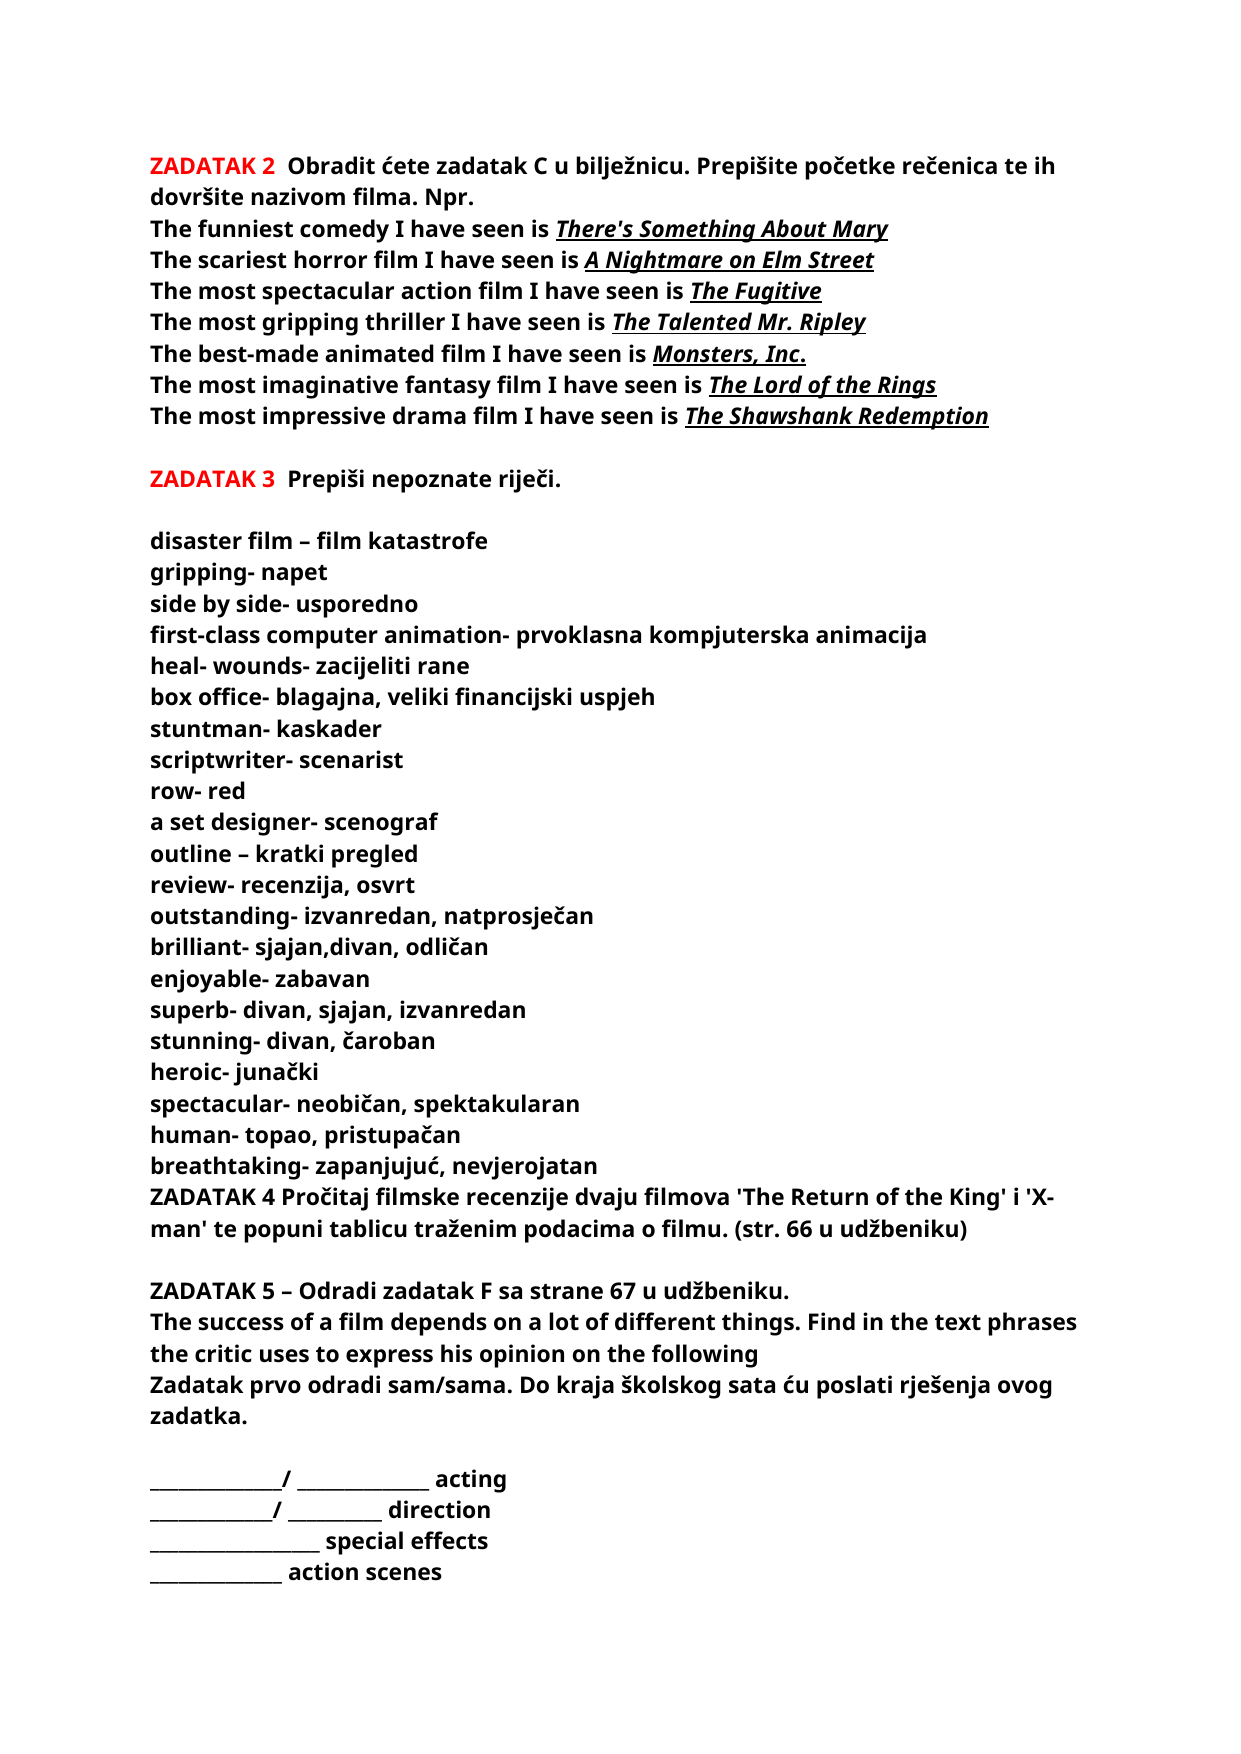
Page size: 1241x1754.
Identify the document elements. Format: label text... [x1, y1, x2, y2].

text breathtaking- zapanjujuć, nevjerojatan [150, 1150, 1090, 1181]
text a set designer- scenograf [150, 806, 1090, 837]
text stuntman- kaskader [150, 712, 1090, 744]
text The best-made animated film I have seen is Monsters, Inc. [150, 337, 1090, 369]
text ______________ action scenes [150, 1556, 1090, 1587]
text review- recenzija, osvrt [150, 869, 1090, 900]
text enjoyable- zabavan [150, 962, 1090, 994]
text gripping- napet [150, 556, 1090, 587]
text The most spectacular action film I have seen is The Fugitive [150, 275, 1090, 306]
text stunning- divan, čaroban [150, 1025, 1090, 1056]
text heal- wounds- zacijeliti rane [150, 650, 1090, 681]
text ZADATAK 2 Obradit ćete zadatak C u bilježnicu. Prepišite početke rečenica te ih dovršite nazivom filma. Npr. [150, 150, 1090, 212]
text row- red [150, 775, 1090, 806]
text The most impressive drama film I have seen is The Shawshank Redemption [150, 400, 1090, 431]
text brilliant- sjajan,divan, odličan [150, 931, 1090, 962]
text outline – kratki pregled [150, 837, 1090, 869]
text spectacular- neobičan, spektakularan [150, 1087, 1090, 1119]
text The success of a film depends on a lot of different things. Find in the text phrases the critic uses to express his opinion on the following [150, 1306, 1090, 1369]
text The funniest comedy I have seen is There's Something About Mary [150, 212, 1090, 244]
text first-class computer animation- prvoklasna kompjuterska animacija [150, 619, 1090, 650]
text _____________/ __________ direction [150, 1494, 1090, 1525]
text The scariest horror film I have seen is A Nightmare on Elm Street [150, 244, 1090, 275]
text disaster film – film katastrofe [150, 525, 1090, 556]
text __________________ special effects [150, 1525, 1090, 1556]
text outstanding- izvanredan, natprosječan [150, 900, 1090, 931]
text heroic- junački [150, 1056, 1090, 1087]
text The most gripping thriller I have seen is The Talented Mr. Ripley [150, 306, 1090, 337]
text The most imaginative fantasy film I have seen is The Lord of the Rings [150, 369, 1090, 400]
text box office- blagajna, veliki financijski uspjeh [150, 681, 1090, 712]
text ______________/ ______________ acting [150, 1462, 1090, 1494]
text ZADATAK 4 Pročitaj filmske recenzije dvaju filmova 'The Return of the King' i 'X-man' te popuni tablicu traženim podacima o filmu. (str. 66 u udžbeniku) [150, 1181, 1090, 1244]
text scriptwriter- scenarist [150, 744, 1090, 775]
text side by side- usporedno [150, 587, 1090, 619]
text human- topao, pristupačan [150, 1119, 1090, 1150]
text ZADATAK 5 – Odradi zadatak F sa strane 67 u udžbeniku. [150, 1275, 1090, 1306]
text ZADATAK 3 Prepiši nepoznate riječi. [150, 462, 1090, 494]
text superb- divan, sjajan, izvanredan [150, 994, 1090, 1025]
text Zadatak prvo odradi sam/sama. Do kraja školskog sata ću poslati rješenja ovog zadatka. [150, 1369, 1090, 1431]
